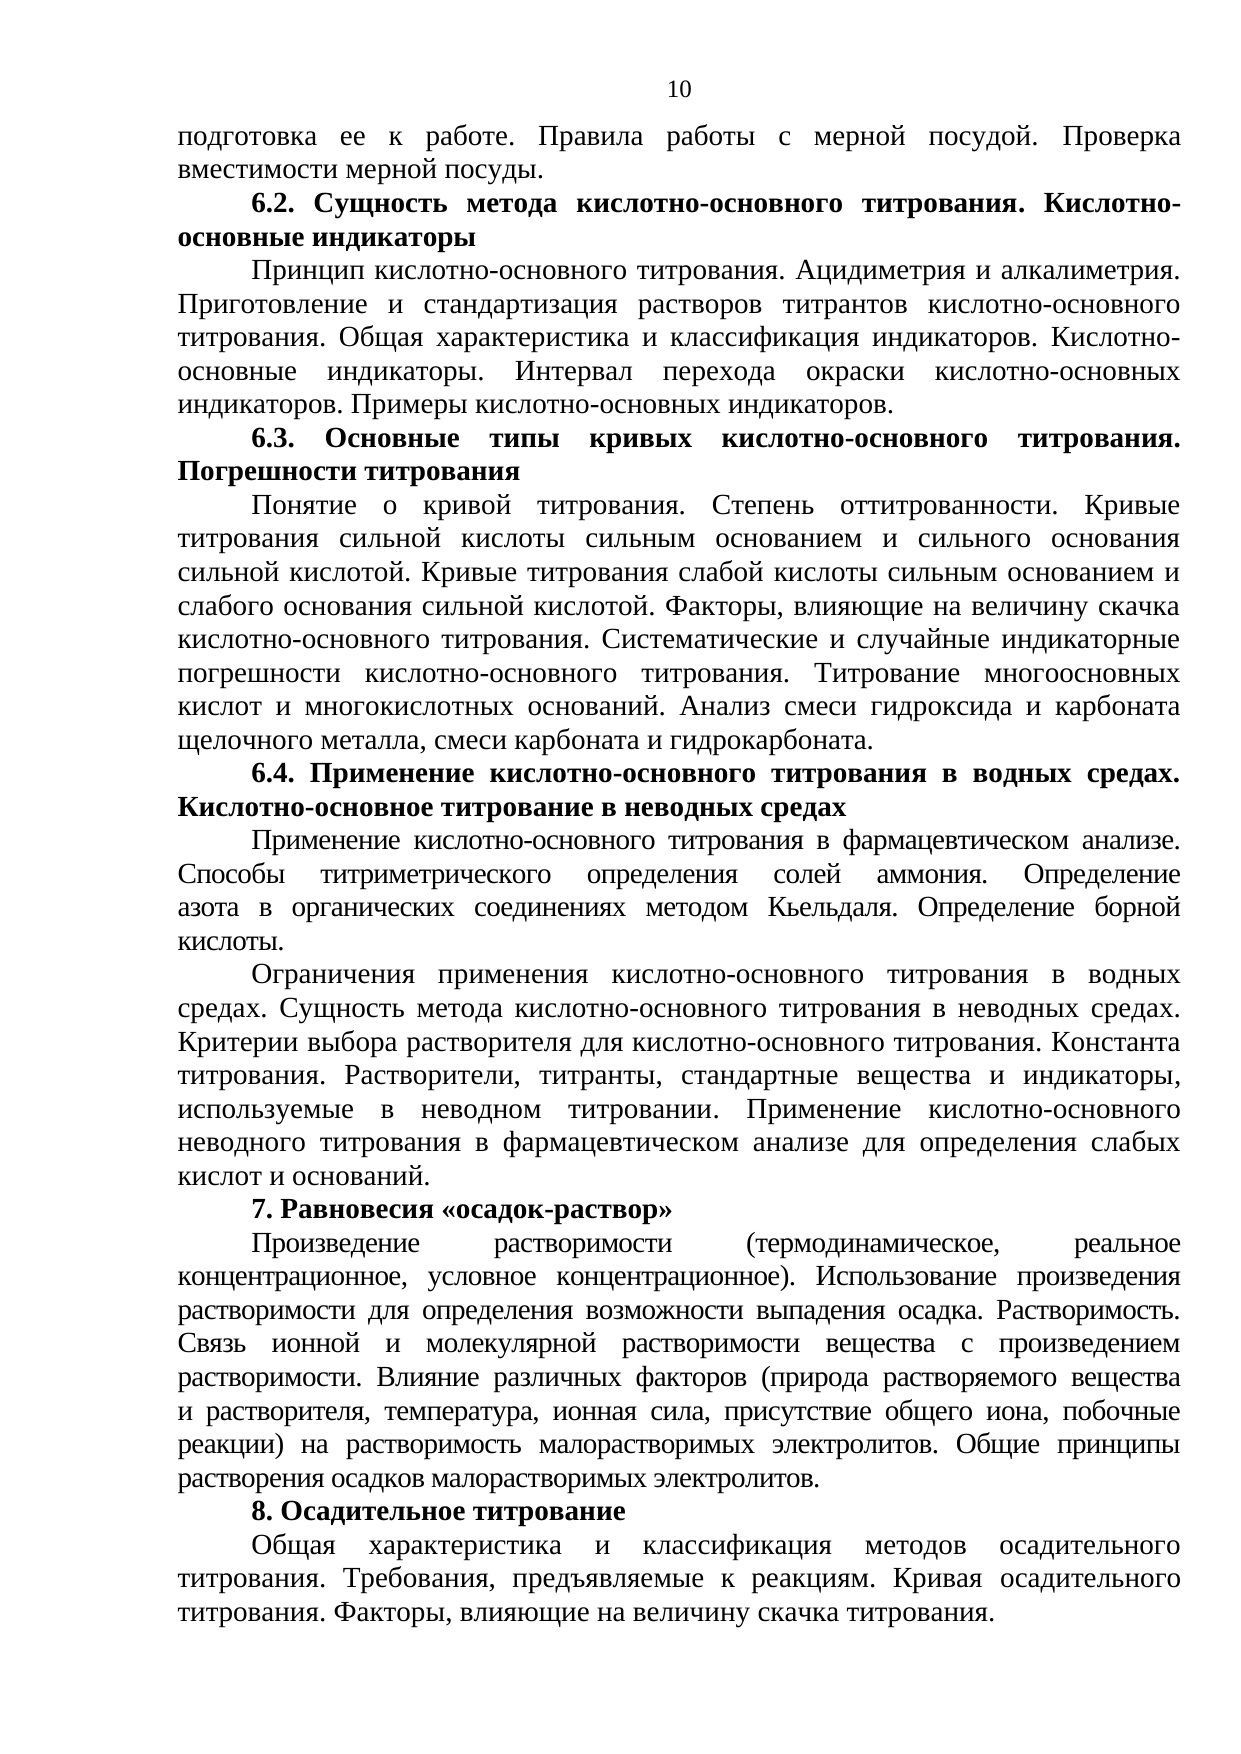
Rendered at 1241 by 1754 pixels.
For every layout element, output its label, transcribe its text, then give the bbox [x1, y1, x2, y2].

text Ограничения применения кислотно-основного титрования в водных средах. Сущность метода кислотно-основного титрования в неводных средах. Критерии выбора растворителя для кислотно-основного титрования. Константа титрования. Растворители, титранты, стандартные вещества и индикаторы, используемые в неводном титровании. Применение кислотно-основного неводного титрования в фармацевтическом анализе для определения слабых кислот и оснований. [177, 957, 1181, 1191]
text 6.2. Сущность метода кислотно-основного титрования. Кислотно-основные индикаторы [177, 185, 1181, 252]
text Понятие о кривой титрования. Степень оттитрованности. Кривые титрования сильной кислоты сильным основанием и сильного основания сильной кислотой. Кривые титрования слабой кислоты сильным основанием и слабого основания сильной кислотой. Факторы, влияющие на величину скачка кислотно-основного титрования. Систематические и случайные индикаторные погрешности кислотно-основного титрования. Титрование многоосновных кислот и многокислотных оснований. Анализ смеси гидроксида и карбоната щелочного металла, смеси карбоната и гидрокарбоната. [177, 487, 1181, 755]
text Применение кислотно-основного титрования в фармацевтическом анализе. Способы титриметрического определения солей аммония. Определение азота в органических соединениях методом Кьельдаля. Определение борной кислоты. [177, 822, 1181, 957]
text 8. Осадительное титрование [177, 1493, 1181, 1527]
text 6.4. Применение кислотно-основного титрования в водных средах. Кислотно-основное титрование в неводных средах [177, 755, 1181, 822]
text 7. Равновесия «осадок-раствор» [177, 1191, 1181, 1225]
text Общая характеристика и классификация методов осадительного титрования. Требования, предъявляемые к реакциям. Кривая осадительного титрования. Факторы, влияющие на величину скачка титрования. [177, 1527, 1181, 1627]
text Принцип кислотно-основного титрования. Ацидиметрия и алкалиметрия. Приготовление и стандартизация растворов титрантов кислотно-основного титрования. Общая характеристика и классификация индикаторов. Кислотно-основные индикаторы. Интервал перехода окраски кислотно-основных индикаторов. Примеры кислотно-основных индикаторов. [177, 252, 1181, 420]
text Произведение растворимости (термодинамическое, реальное концентрационное, условное концентрационное). Использование произведения растворимости для определения возможности выпадения осадка. Растворимость. Связь ионной и молекулярной растворимости вещества с произведением растворимости. Влияние различных факторов (природа растворяемого вещества и растворителя, температура, ионная сила, присутствие общего иона, побочные реакции) на растворимость малорастворимых электролитов. Общие принципы растворения осадков малорастворимых электролитов. [177, 1225, 1181, 1493]
text 6.3. Основные типы кривых кислотно-основного титрования. Погрешности титрования [177, 420, 1181, 487]
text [177, 118, 1181, 185]
